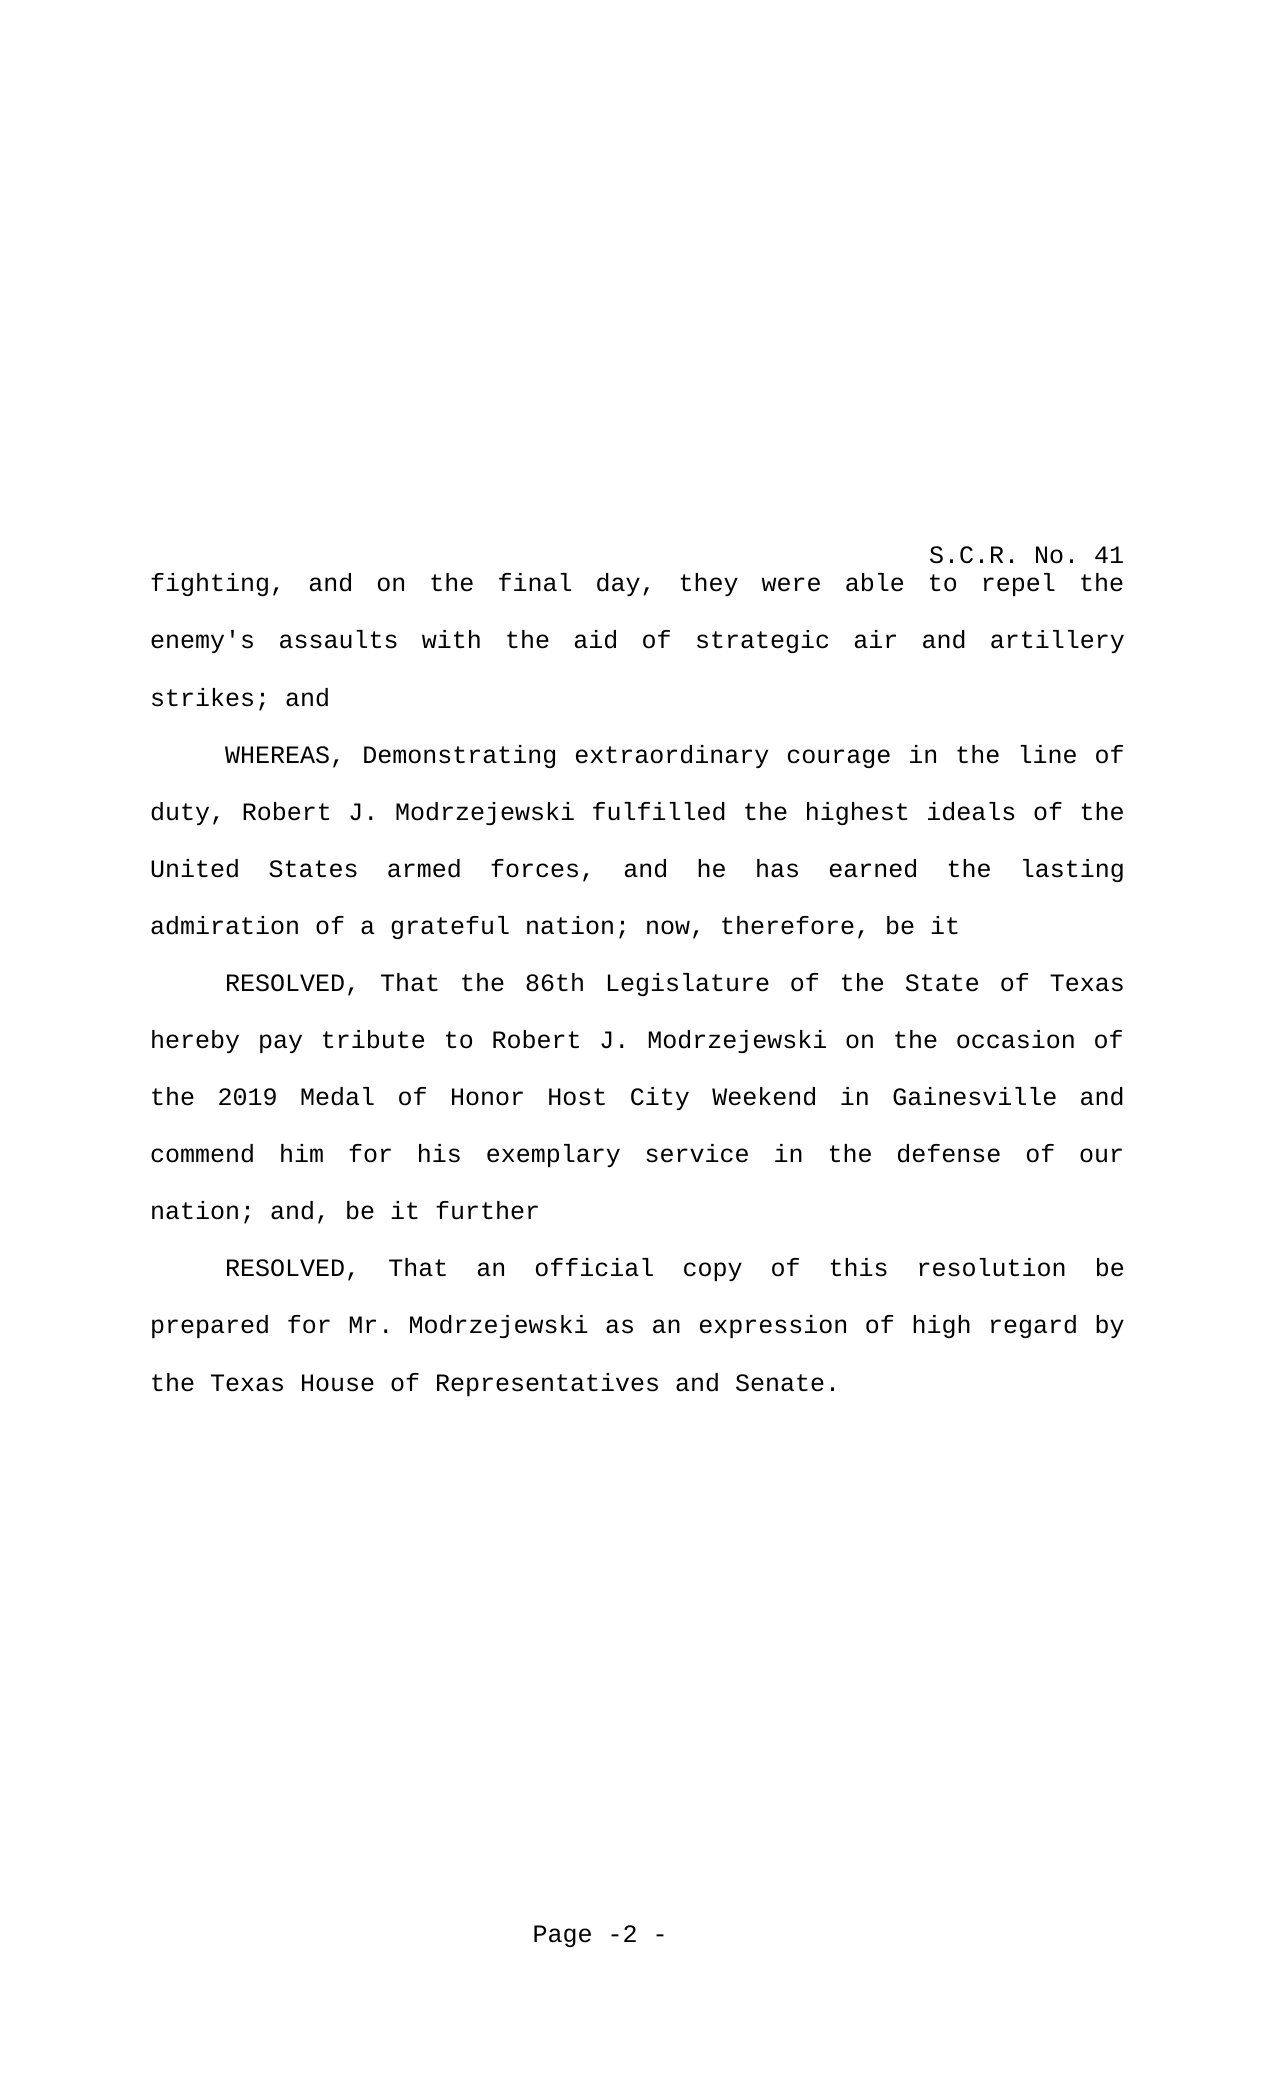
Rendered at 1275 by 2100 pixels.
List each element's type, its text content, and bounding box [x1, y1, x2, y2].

text RESOLVED, That the 86th Legislature of the State of Texas hereby pay tribute to Robert J. Modrzejewski on the occasion of the 2019 Medal of Honor Host City Weekend in Gainesville and commend him for his exemplary service in the defense of our nation; and, be it further [150, 970, 1125, 1227]
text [150, 571, 1125, 713]
text WHEREAS, Demonstrating extraordinary courage in the line of duty, Robert J. Modrzejewski fulfilled the highest ideals of the United States armed forces, and he has earned the lasting admiration of a grateful nation; now, therefore, be it [150, 742, 1125, 942]
text RESOLVED, That an official copy of this resolution be prepared for Mr. Modrzejewski as an expression of high regard by the Texas House of Representatives and Senate. [150, 1256, 1125, 1398]
